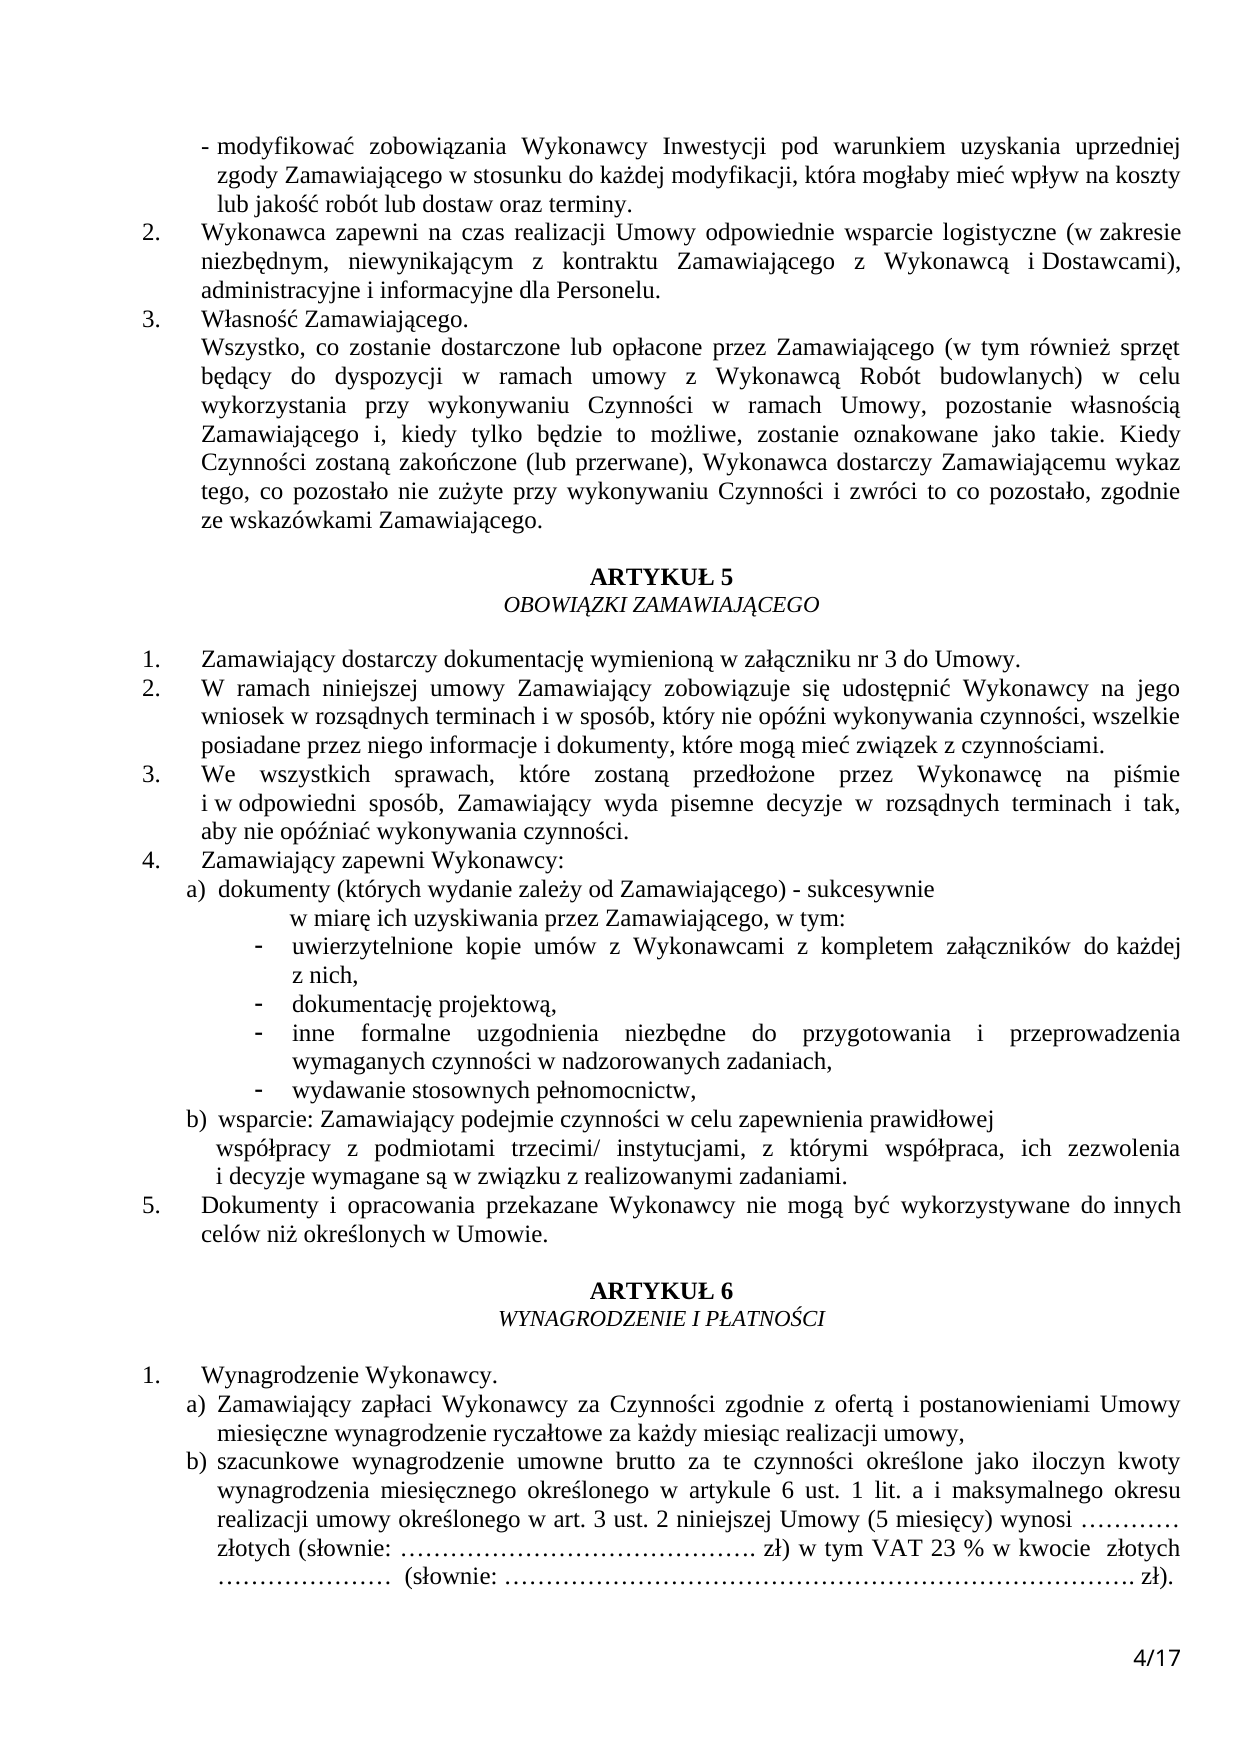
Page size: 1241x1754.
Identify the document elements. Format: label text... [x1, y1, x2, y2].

text OBOWIĄZKI ZAMAWIAJĄCEGO [142, 591, 1181, 617]
list Wynagrodzenie Wykonawcy. [142, 1360, 1181, 1389]
list wydawanie stosownych pełnomocnictw, [254, 1075, 1181, 1104]
list Zamawiający zapłaci Wykonawcy za Czynności zgodnie z ofertą i postanowieniami Umowy miesięczne wynagrodzenie ryczałtowe za każdy miesiąc realizacji umowy, [186, 1389, 1181, 1446]
list Zamawiający zapewni Wykonawcy: [142, 845, 1181, 874]
text w miarę ich uzyskiwania przez Zamawiającego, w tym: [218, 903, 1181, 931]
list dokumentację projektową, [254, 989, 1181, 1018]
list inne formalne uzgodnienia niezbędne do przygotowania i przeprowadzenia wymaganych czynności w nadzorowanych zadaniach, [254, 1018, 1181, 1075]
list Dokumenty i opracowania przekazane Wykonawcy nie mogą być wykorzystywane do innych celów niż określonych w Umowie. [142, 1190, 1181, 1248]
list dokumenty (których wydanie zależy od Zamawiającego) - sukcesywnie [186, 874, 1181, 903]
text WYNAGRODZENIE I PŁATNOŚCI [142, 1305, 1181, 1331]
list We wszystkich sprawach, które zostaną przedłożone przez Wykonawcę na piśmie i w odpowiedni sposób, Zamawiający wyda pisemne decyzje w rozsądnych terminach i tak, aby nie opóźniać wykonywania czynności. [142, 759, 1181, 845]
text ARTYKUŁ 6 [142, 1276, 1181, 1305]
list modyfikować zobowiązania Wykonawcy Inwestycji pod warunkiem uzyskania uprzedniej zgody Zamawiającego w stosunku do każdej modyfikacji, która mogłaby mieć wpływ na koszty lub jakość robót lub dostaw oraz terminy. [201, 131, 1181, 217]
list W ramach niniejszej umowy Zamawiający zobowiązuje się udostępnić Wykonawcy na jego wniosek w rozsądnych terminach i w sposób, który nie opóźni wykonywania czynności, wszelkie posiadane przez niego informacje i dokumenty, które mogą mieć związek z czynnościami. [142, 673, 1181, 759]
text Wszystko, co zostanie dostarczone lub opłacone przez Zamawiającego (w tym również sprzęt będący do dyspozycji w ramach umowy z Wykonawcą Robót budowlanych) w celu wykorzystania przy wykonywaniu Czynności w ramach Umowy, pozostanie własnością Zamawiającego i, kiedy tylko będzie to możliwe, zostanie oznakowane jako takie. Kiedy Czynności zostaną zakończone (lub przerwane), Wykonawca dostarczy Zamawiającemu wykaz tego, co pozostało nie zużyte przy wykonywaniu Czynności i zwróci to co pozostało, zgodnie ze wskazówkami Zamawiającego. [201, 332, 1181, 534]
list Zamawiający dostarczy dokumentację wymienioną w załączniku nr 3 do Umowy. [142, 644, 1181, 673]
list Wykonawca zapewni na czas realizacji Umowy odpowiednie wsparcie logistyczne (w zakresie niezbędnym, niewynikającym z kontraktu Zamawiającego z Wykonawcą i Dostawcami), administracyjne i informacyjne dla Personelu. [142, 217, 1181, 304]
text ARTYKUŁ 5 [142, 562, 1181, 591]
list Własność Zamawiającego. [142, 304, 1181, 332]
list szacunkowe wynagrodzenie umowne brutto za te czynności określone jako iloczyn kwoty wynagrodzenia miesięcznego określonego w artykule 6 ust. 1 lit. a i maksymalnego okresu realizacji umowy określonego w art. 3 ust. 2 niniejszej Umowy (5 miesięcy) wynosi ………… złotych (słownie: ……………………………………. zł) w tym VAT 23 % w kwocie złotych ………………… (słownie: …………………………………………………………………. zł). [186, 1446, 1181, 1590]
list uwierzytelnione kopie umów z Wykonawcami z kompletem załączników do każdej z nich, [254, 931, 1181, 989]
list wsparcie: Zamawiający podejmie czynności w celu zapewnienia prawidłowej [186, 1104, 1181, 1133]
text współpracy z podmiotami trzecimi/ instytucjami, z którymi współpraca, ich zezwolenia i decyzje wymagane są w związku z realizowanymi zadaniami. [216, 1133, 1181, 1190]
